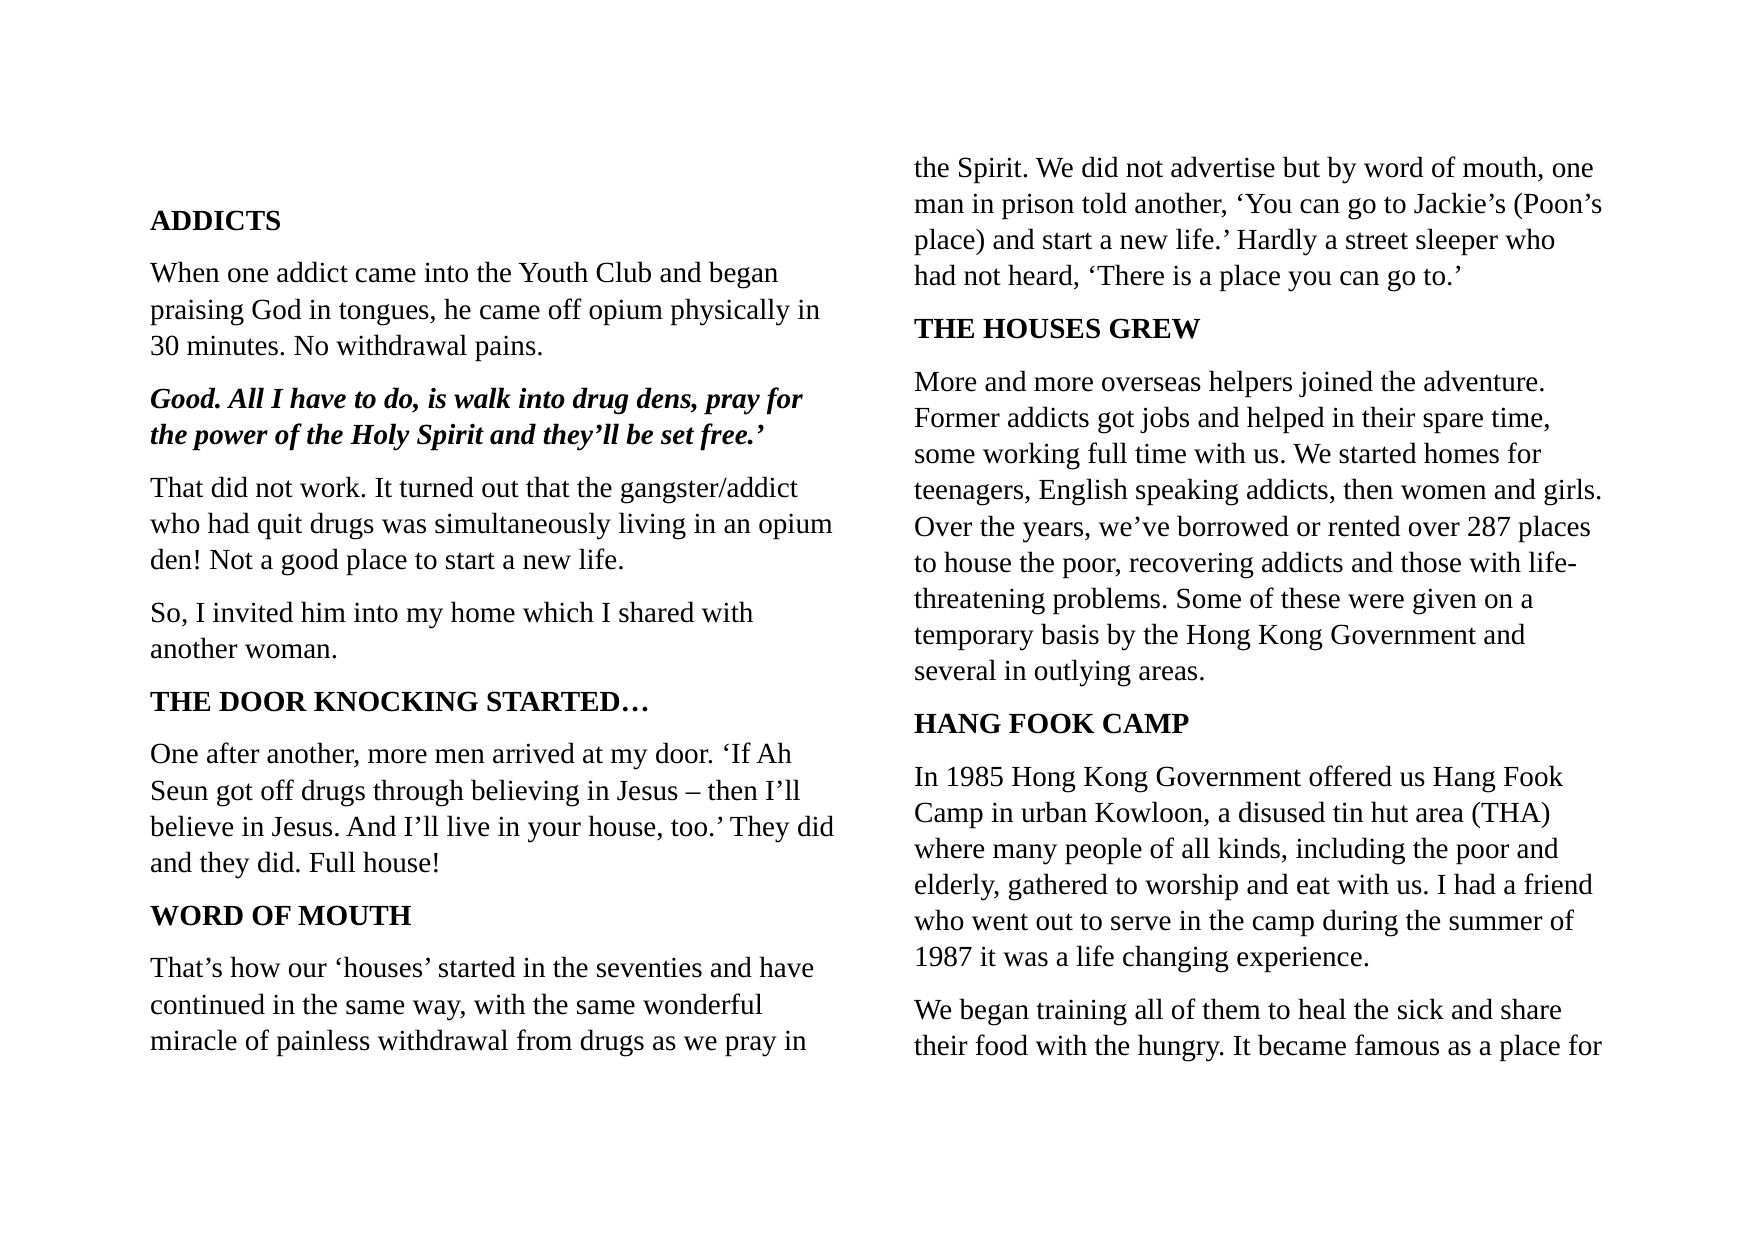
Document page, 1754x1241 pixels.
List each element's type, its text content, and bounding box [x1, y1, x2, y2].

text That did not work. It turned out that the gangster/addict who had quit drugs was simultaneously living in an opium den! Not a good place to start a new life. [150, 470, 840, 576]
text One after another, more men arrived at my door. ‘If Ah Seun got off drugs through believing in Jesus – then I’ll believe in Jesus. And I’ll live in your house, too.’ They did and they did. Full house! [150, 737, 840, 878]
text So, I invited him into my home which I shared with another woman. [150, 595, 840, 664]
text In 1985 Hong Kong Government offered us Hang Fook Camp in urban Kowloon, a disused tin hut area (THA) where many people of all kinds, including the poor and elderly, gathered to worship and eat with us. I had a friend who went out to serve in the camp during the summer of 1987 it was a life changing experience. [914, 759, 1604, 973]
text HANG FOOK CAMP [914, 706, 1604, 739]
text That’s how our ‘houses’ started in the seventies and have continued in the same way, with the same wonderful miracle of painless withdrawal from drugs as we pray in the Spirit. We did not advertise but by word of mouth, one man in prison told another, ‘You can go to Jackie’s (Poon’s place) and start a new life.’ Hardly a street sleeper who had not heard, ‘There is a place you can go to.’ [914, 150, 1604, 292]
text When one addict came into the Youth Club and began praising God in tongues, he came off opium physically in 30 minutes. No withdrawal pains. [150, 256, 840, 361]
text THE DOOR KNOCKING STARTED… [150, 684, 840, 717]
text THE HOUSES GREW [914, 311, 1604, 345]
text ADDICTS [150, 203, 840, 236]
text WORD OF MOUTH [150, 898, 840, 931]
text That’s how our ‘houses’ started in the seventies and have continued in the same way, with the same wonderful miracle of painless withdrawal from drugs as we pray in the Spirit. We did not advertise but by word of mouth, one man in prison told another, ‘You can go to Jackie’s (Poon’s place) and start a new life.’ Hardly a street sleeper who had not heard, ‘There is a place you can go to.’ [150, 951, 840, 1056]
text Good. All I have to do, is walk into drug dens, pray for the power of the Holy Spirit and they’ll be set free.’ [150, 381, 840, 450]
text More and more overseas helpers joined the adventure. Former addicts got jobs and helped in their spare time, some working full time with us. We started homes for teenagers, English speaking addicts, then women and girls. Over the years, we’ve borrowed or rented over 287 places to house the poor, recovering addicts and those with life-threatening problems. Some of these were given on a temporary basis by the Hong Kong Government and several in outlying areas. [914, 364, 1604, 687]
